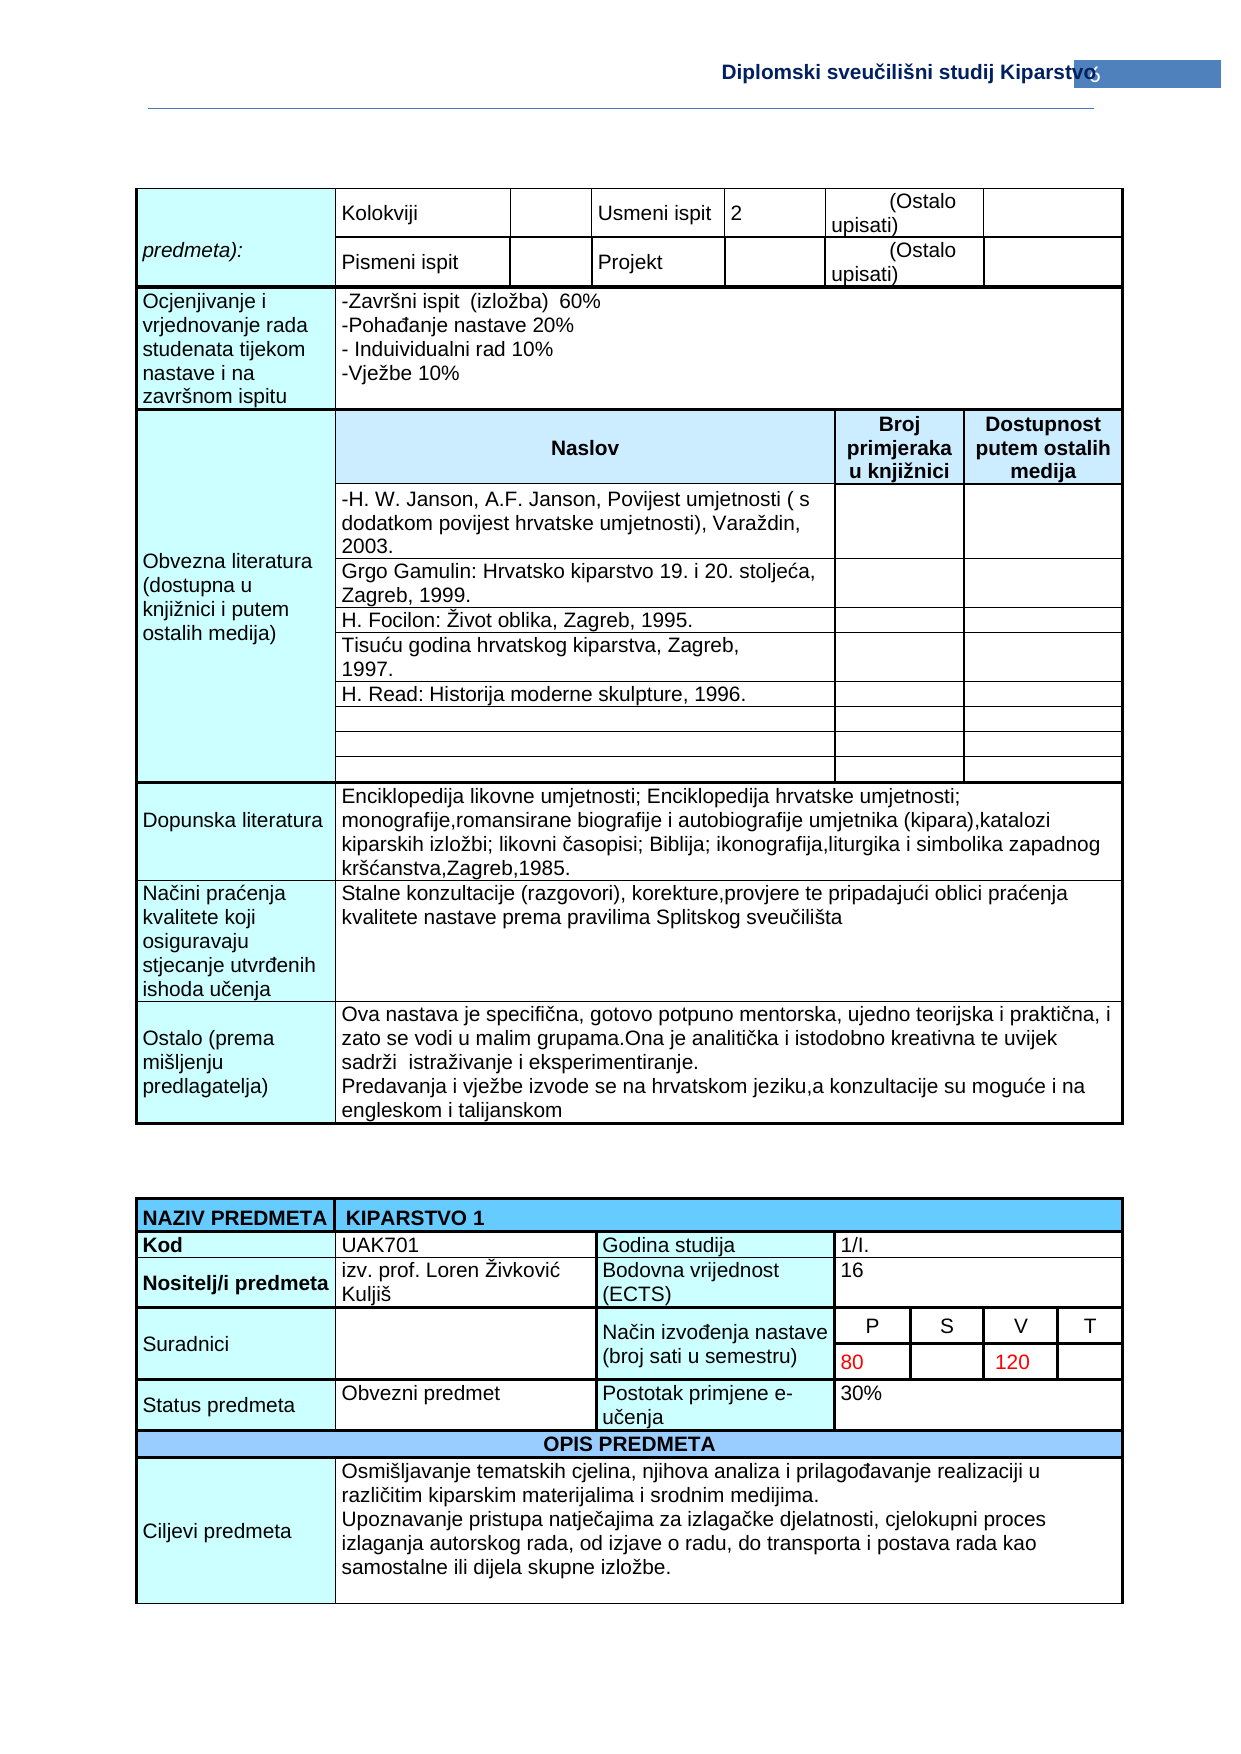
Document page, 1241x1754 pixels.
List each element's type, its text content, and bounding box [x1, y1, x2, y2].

table_cell -H. W. Janson, A.F. Janson, Povijest umjetnosti ( s dodatkom povijest hrvatske umjetnosti), Varaždin, 2003. [336, 484, 834, 558]
table_cell Bodovna vrijednost (ECTS) [598, 1258, 833, 1306]
table_cell [336, 707, 834, 731]
table_cell Naslov [336, 411, 834, 483]
table_cell izv. prof. Loren Živković Kuljiš [336, 1258, 595, 1306]
table_cell [965, 559, 1121, 607]
table_cell H. Focilon: Život oblika, Zagreb, 1995. [336, 608, 834, 632]
table_cell Tisuću godina hrvatskog kiparstva, Zagreb, 1997. [336, 633, 834, 681]
table_cell Načini praćenja kvalitete koji osiguravaju stjecanje utvrđenih ishoda učenja [138, 881, 335, 1001]
table_cell 1/I. [836, 1233, 1121, 1257]
table_cell OPIS PREDMETA [138, 1432, 1121, 1456]
table_cell (Ostalo upisati) [826, 189, 983, 236]
table_cell 120 [985, 1345, 1056, 1378]
table_cell Obvezni predmet [336, 1381, 595, 1429]
table_cell Ova nastava je specifična, gotovo potpuno mentorska, ujedno teorijska i praktična, i zato se vodi u malim grupama.Ona je analitička i istodobno kreativna te uvijek sadrži istraživanje i eksperimentiranje. Predavanja i vježbe izvode se na hrvatskom jeziku,a konzultacije su moguće i na engleskom i talijanskom [336, 1002, 1121, 1122]
table_cell [511, 189, 591, 236]
table_cell 80 [836, 1345, 909, 1378]
table_cell [336, 732, 834, 756]
table_cell H. Read: Historija moderne skulpture, 1996. [336, 682, 834, 706]
table_cell UAK701 [336, 1233, 595, 1257]
table_cell Kolokviji [336, 189, 510, 236]
table_cell [836, 608, 963, 632]
table_cell [836, 633, 963, 681]
table_cell (Ostalo upisati) [826, 238, 983, 285]
table_cell Nositelj/i predmeta [138, 1258, 335, 1306]
table_cell [726, 238, 824, 285]
table_cell 30% [836, 1381, 1121, 1429]
table_cell [965, 608, 1121, 632]
table_cell Broj primjeraka u knjižnici [836, 411, 963, 483]
table_cell [336, 1309, 595, 1378]
table_cell [965, 732, 1121, 756]
table_cell [836, 682, 963, 706]
table_cell [985, 238, 1121, 285]
table_cell Ocjenjivanje i vrjednovanje rada studenata tijekom nastave i na završnom ispitu [138, 289, 335, 408]
table_cell [836, 707, 963, 731]
table_cell Način izvođenja nastave (broj sati u semestru) [598, 1309, 833, 1378]
table_cell [965, 757, 1121, 781]
table_cell [912, 1345, 982, 1378]
table_cell [836, 485, 963, 558]
table_cell 16 [836, 1258, 1121, 1306]
table_cell Kod [138, 1233, 335, 1257]
table_cell [511, 238, 591, 285]
table_cell [836, 559, 963, 607]
table_cell Suradnici [138, 1309, 335, 1378]
table_cell [965, 633, 1121, 681]
table_cell Pismeni ispit [336, 238, 509, 285]
table_cell Projekt [593, 238, 724, 285]
table_cell -Završni ispit (izložba) 60% -Pohađanje nastave 20% - Induividualni rad 10% -Vježbe 10% [336, 289, 1121, 408]
table_cell Grgo Gamulin: Hrvatsko kiparstvo 19. i 20. stoljeća, Zagreb, 1999. [336, 559, 834, 607]
table_cell [984, 189, 1121, 236]
table_cell Stalne konzultacije (razgovori), korekture,provjere te pripadajući oblici praćenja kvalitete nastave prema pravilima Splitskog sveučilišta [336, 881, 1121, 1001]
table_cell Dopunska literatura [138, 784, 335, 880]
table_cell V [985, 1309, 1056, 1342]
table_cell [965, 707, 1121, 731]
table_cell P [836, 1309, 909, 1342]
table_cell 2 [725, 189, 825, 236]
table_cell [1059, 1345, 1121, 1378]
table_cell S [912, 1309, 982, 1342]
table_cell Dostupnost putem ostalih medija [965, 411, 1121, 483]
table_cell Godina studija [598, 1233, 833, 1257]
table_cell [336, 757, 834, 781]
table_cell [965, 682, 1121, 706]
table_cell Osmišljavanje tematskih cjelina, njihova analiza i prilagođavanje realizaciji u različitim kiparskim materijalima i srodnim medijima. Upoznavanje pristupa natječajima za izlagačke djelatnosti, cjelokupni proces izlaganja autorskog rada, od izjave o radu, do transporta i postava rada kao samostalne ili dijela skupne izložbe. [336, 1459, 1121, 1603]
table_cell Usmeni ispit [592, 189, 724, 236]
table_cell [836, 757, 963, 781]
table_cell Postotak primjene e-učenja [598, 1381, 833, 1429]
table_header NAZIV PREDMETA [138, 1200, 333, 1230]
table_cell T [1059, 1309, 1121, 1342]
table_header KIPARSTVO 1 [336, 1200, 1121, 1230]
table_cell [965, 485, 1121, 558]
table_cell Ciljevi predmeta [138, 1459, 335, 1603]
table_cell Enciklopedija likovne umjetnosti; Enciklopedija hrvatske umjetnosti; monografije,romansirane biografije i autobiografije umjetnika (kipara),katalozi kiparskih izložbi; likovni časopisi; Biblija; ikonografija,liturgika i simbolika zapadnog kršćanstva,Zagreb,1985. [336, 784, 1121, 880]
table_cell [836, 732, 963, 756]
table_cell Status predmeta [138, 1381, 335, 1429]
table_cell Obvezna literatura (dostupna u knjižnici i putem ostalih medija) [138, 411, 335, 781]
table_cell Ostalo (prema mišljenju predlagatelja) [138, 1002, 335, 1122]
